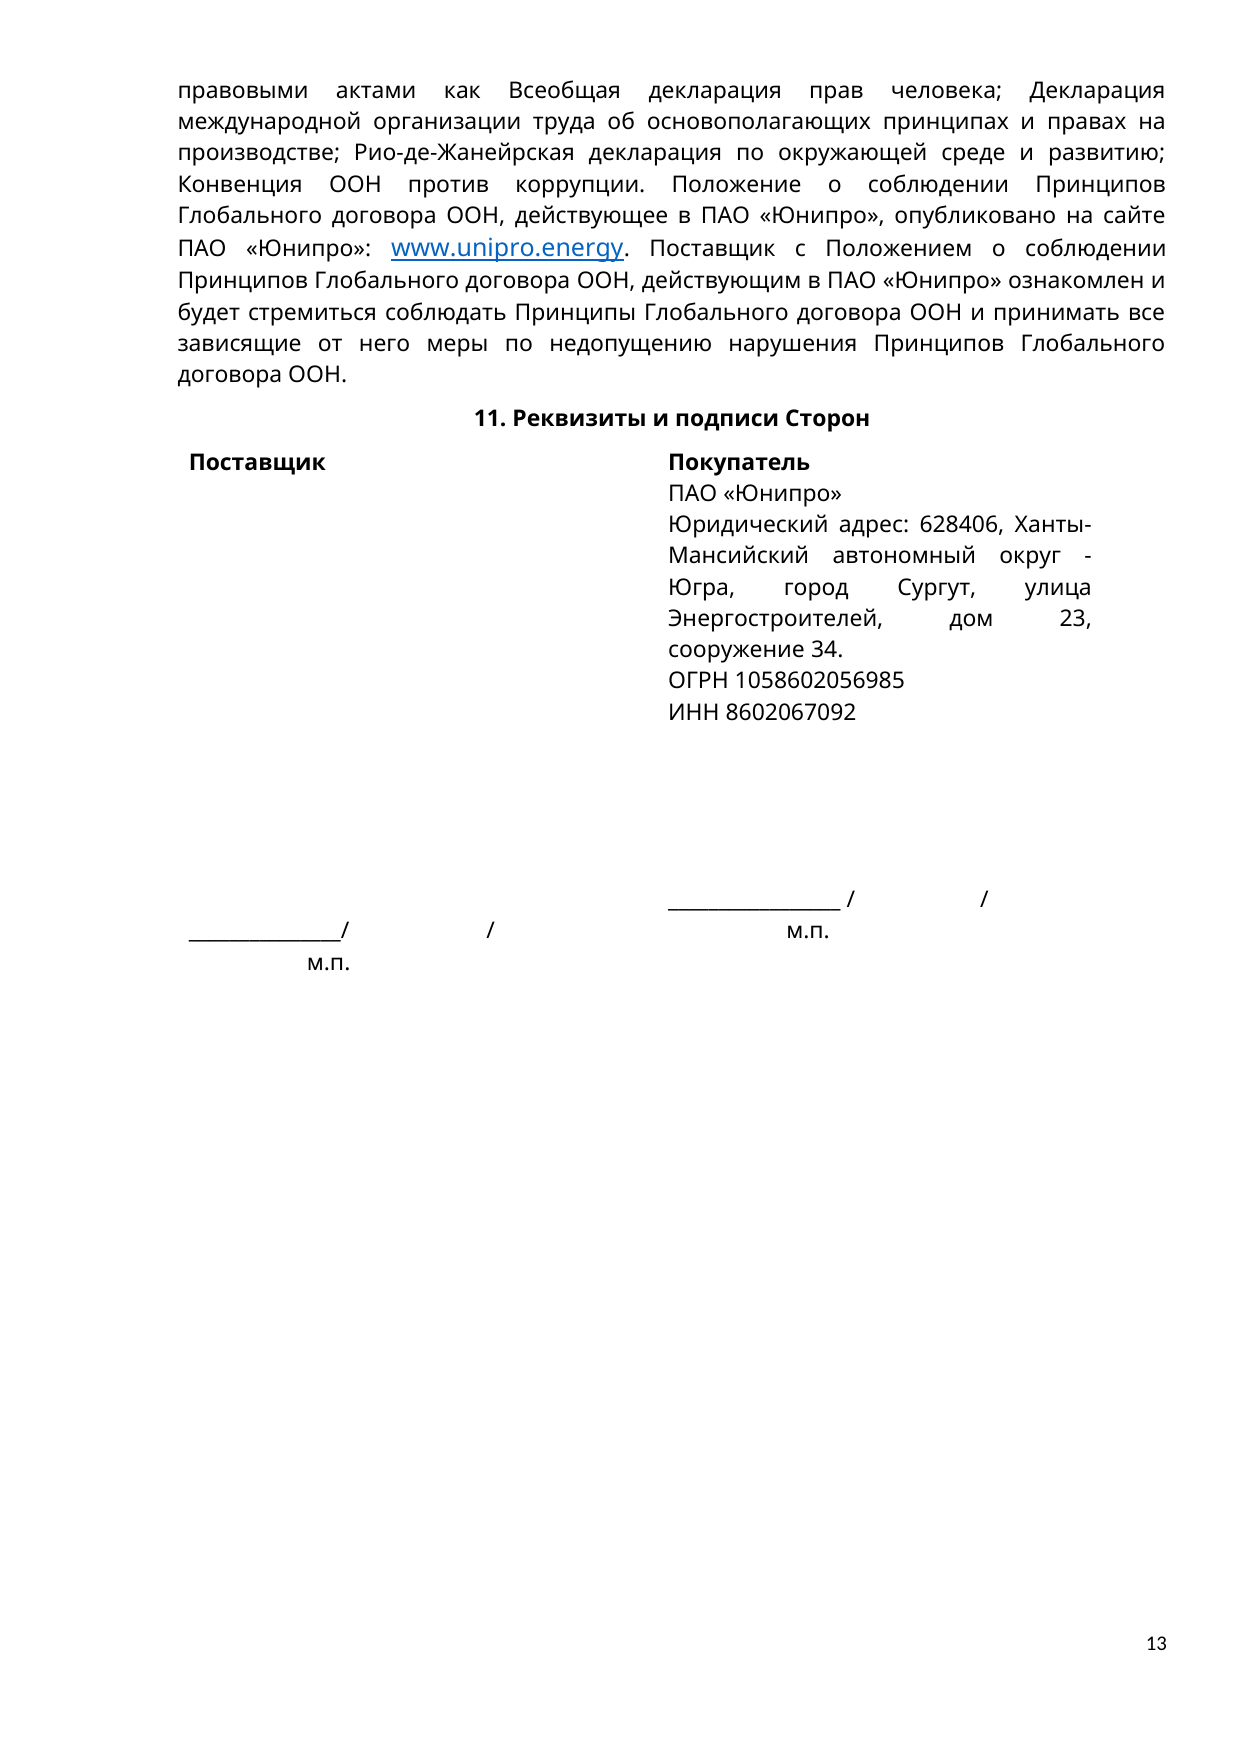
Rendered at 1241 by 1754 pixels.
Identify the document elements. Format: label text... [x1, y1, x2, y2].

text 11. Реквизиты и подписи Сторон [177, 402, 1167, 433]
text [177, 74, 1167, 389]
table_header Покупатель ПАО «Юнипро» Юридический адрес: 628406, Ханты-Мансийский автономный округ - Югра, город Сургут, улица Энергостроителей, дом 23, сооружение 34. ОГРН 1058602056985 ИНН 8602067092 _________________ / / м.п. [653, 445, 1103, 977]
table_header Поставщик _______________/ / м.п. [177, 445, 653, 977]
